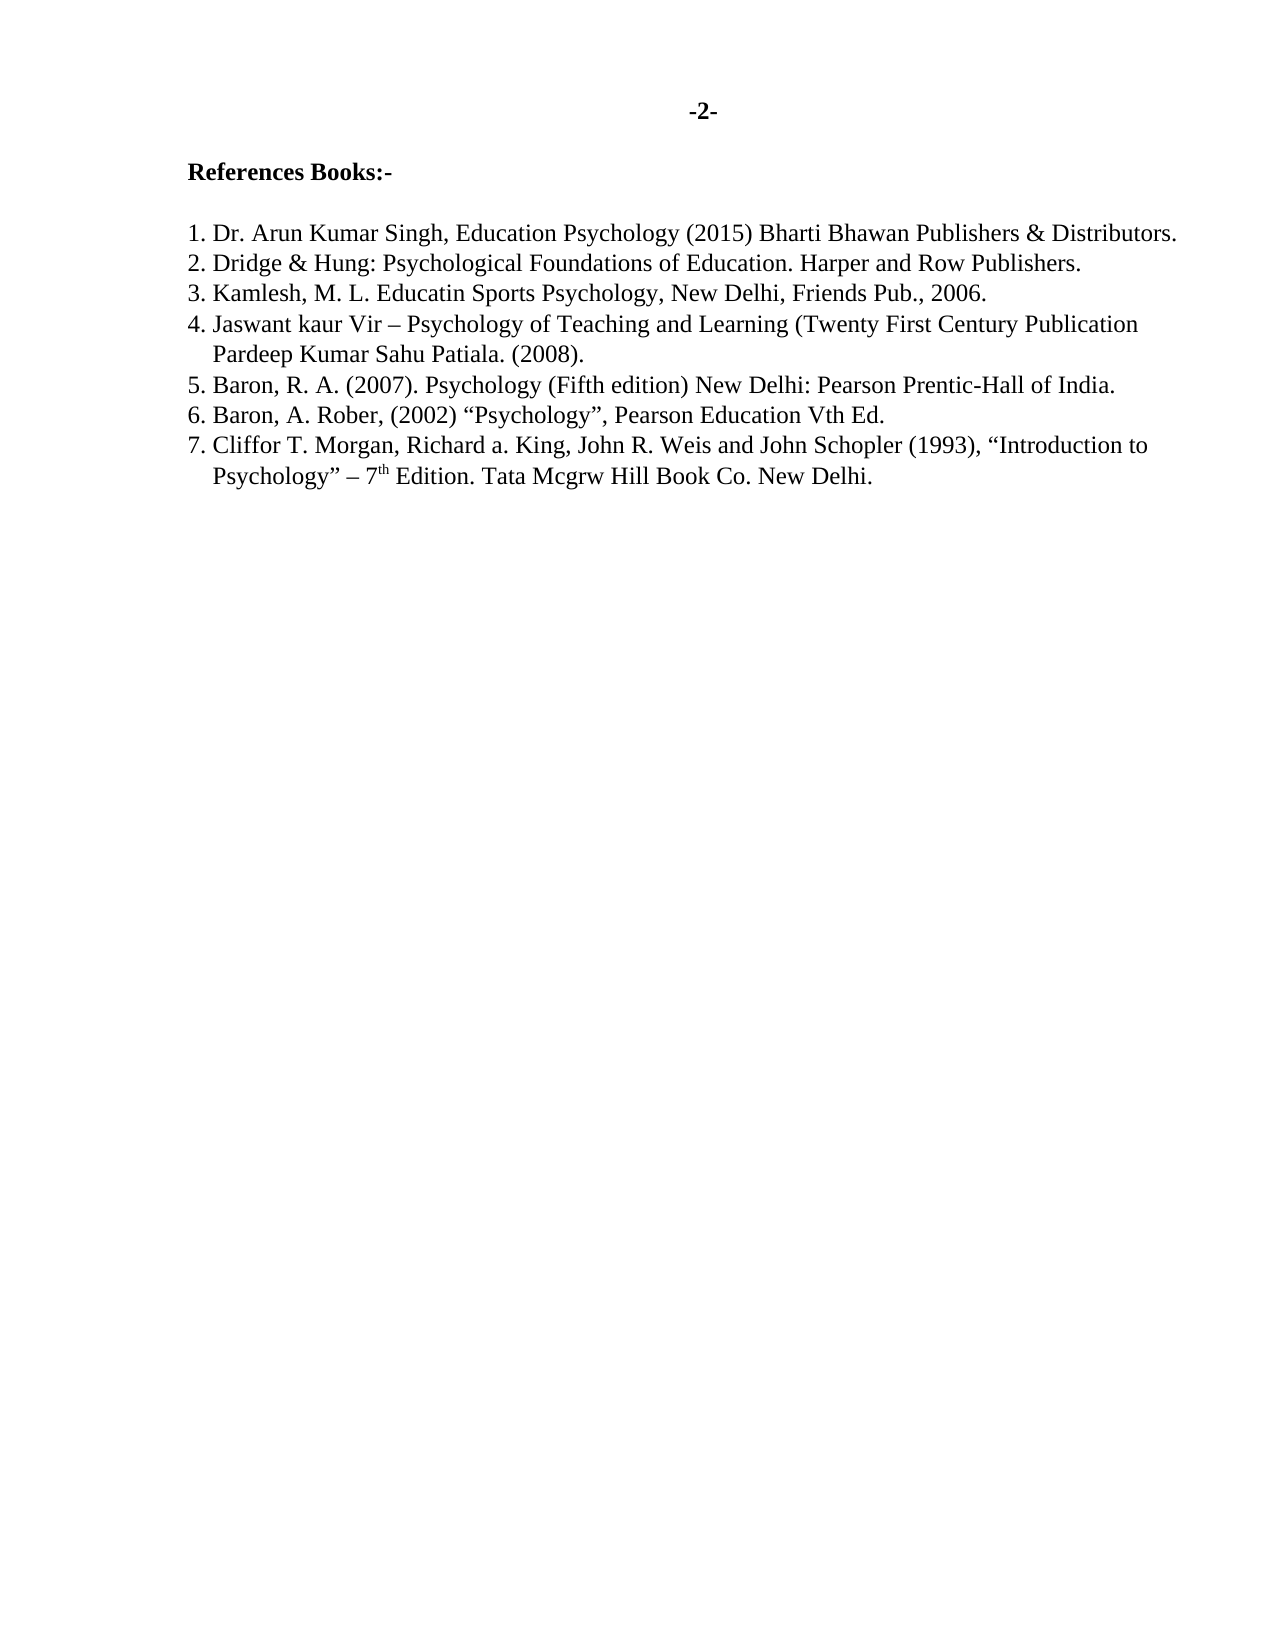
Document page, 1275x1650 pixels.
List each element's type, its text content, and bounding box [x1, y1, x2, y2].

text 4. Jaswant kaur Vir – Psychology of Teaching and Learning (Twenty First Century Publication [187, 309, 1219, 338]
text 1. Dr. Arun Kumar Singh, Education Psychology (2015) Bharti Bhawan Publishers & Distributors. [187, 218, 1219, 246]
text Psychology” – 7th Edition. Tata Mcgrw Hill Book Co. New Delhi. [187, 461, 1219, 490]
text 2. Dridge & Hung: Psychological Foundations of Education. Harper and Row Publishers. [187, 248, 1219, 277]
text -2- [187, 96, 1219, 125]
text References Books:- [187, 157, 1219, 186]
text 7. Cliffor T. Morgan, Richard a. King, John R. Weis and John Schopler (1993), “Introduction to [187, 431, 1219, 459]
text 5. Baron, R. A. (2007). Psychology (Fifth edition) New Delhi: Pearson Prentic-Hall of India. [187, 370, 1219, 398]
text 3. Kamlesh, M. L. Educatin Sports Psychology, New Delhi, Friends Pub., 2006. [187, 278, 1219, 307]
text Pardeep Kumar Sahu Patiala. (2008). [187, 339, 1219, 368]
text 6. Baron, A. Rober, (2002) “Psychology”, Pearson Education Vth Ed. [187, 400, 1219, 429]
